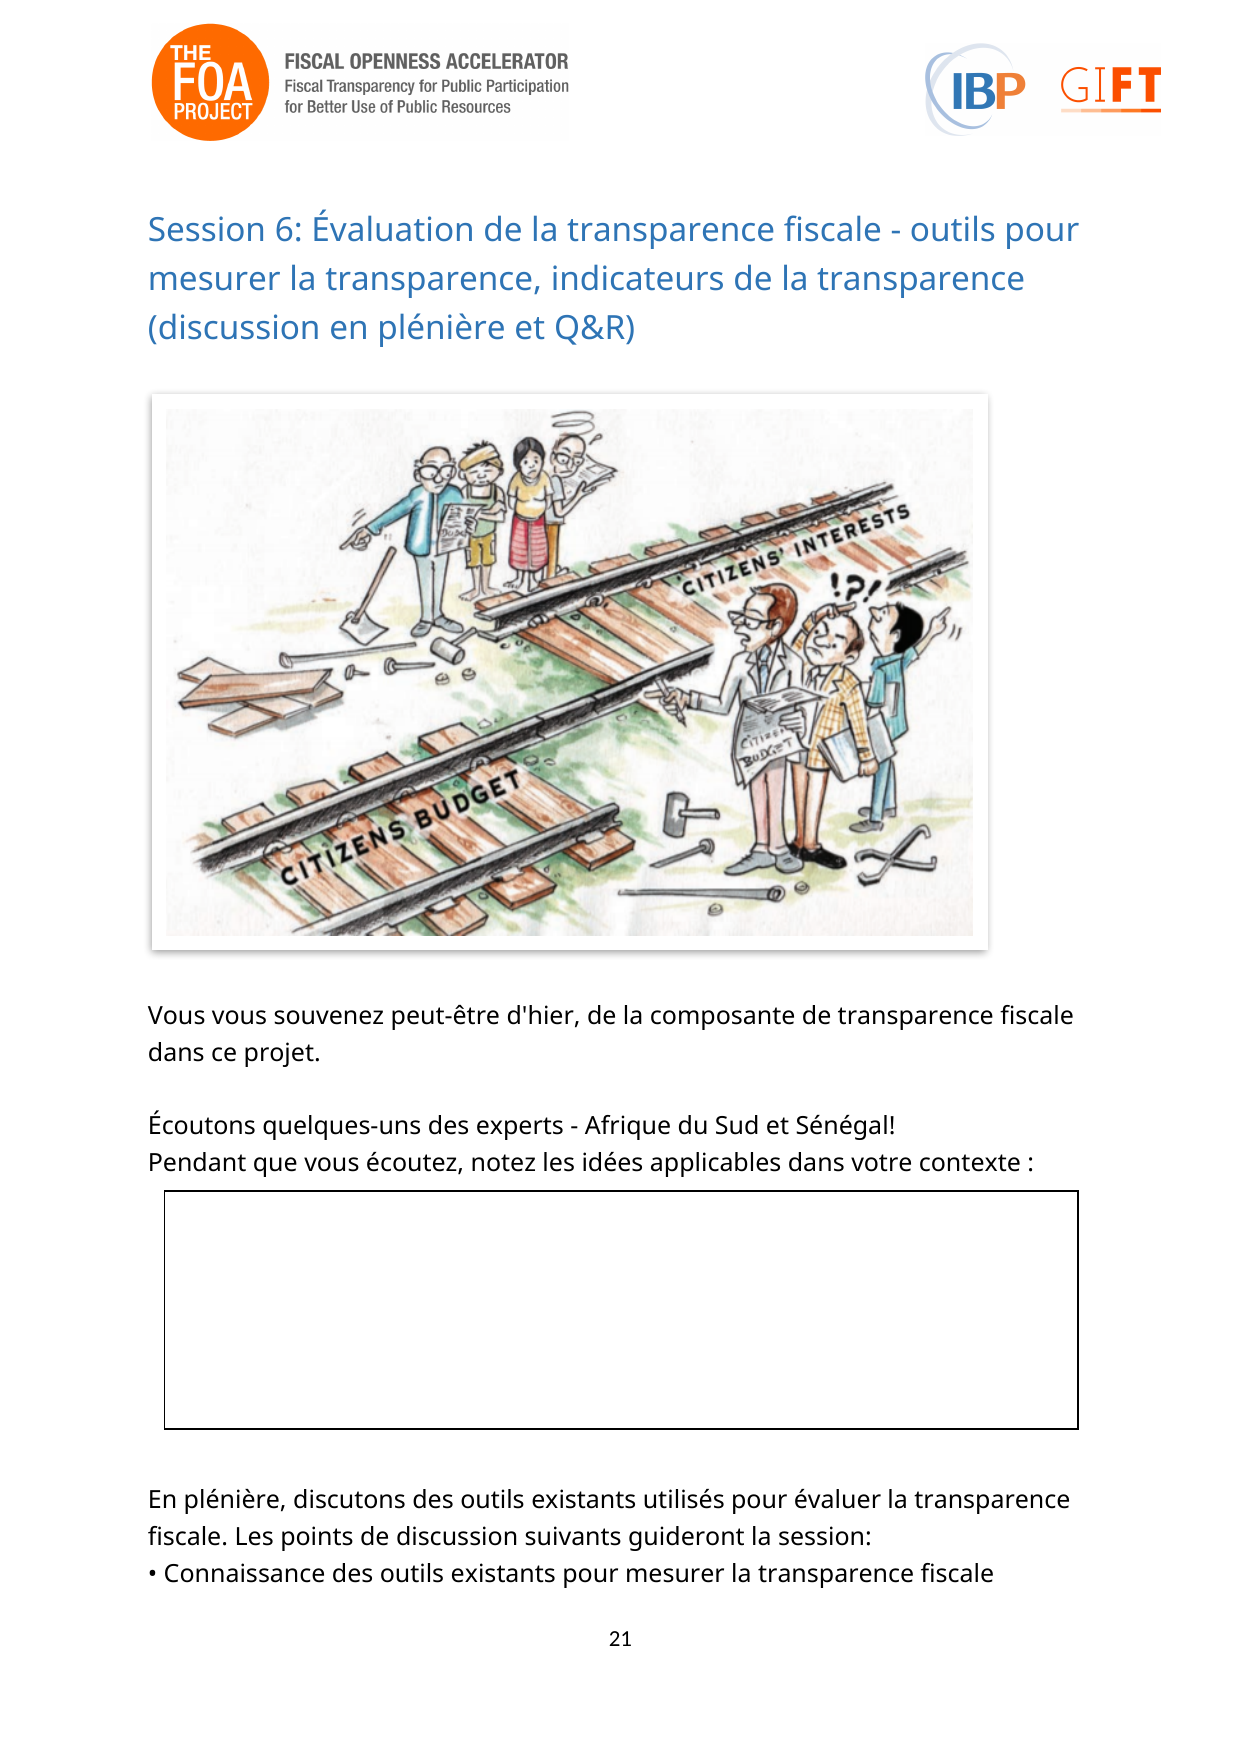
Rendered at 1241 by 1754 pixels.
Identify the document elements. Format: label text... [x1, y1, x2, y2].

picture [925, 43, 1161, 136]
subtitle Session 6: Évaluation de la transparence fiscale - outils pour mesurer la transparence, indicateurs de la transparence (discussion en plénière et Q&R) [148, 206, 1093, 349]
text • Connaissance des outils existants pour mesurer la transparence fiscale [148, 1555, 1093, 1589]
picture [151, 23, 569, 141]
text Pendant que vous écoutez, notez les idées applicables dans votre contexte : [148, 1145, 1093, 1179]
picture [166, 409, 973, 936]
text En plénière, discutons des outils existants utilisés pour évaluer la transparence fiscale. Les points de discussion suivants guideront la session: [148, 1482, 1093, 1552]
text Écoutons quelques-uns des experts - Afrique du Sud et Sénégal! [148, 1108, 1093, 1142]
text Vous vous souvenez peut-être d'hier, de la composante de transparence fiscale dans ce projet. [148, 998, 1093, 1068]
